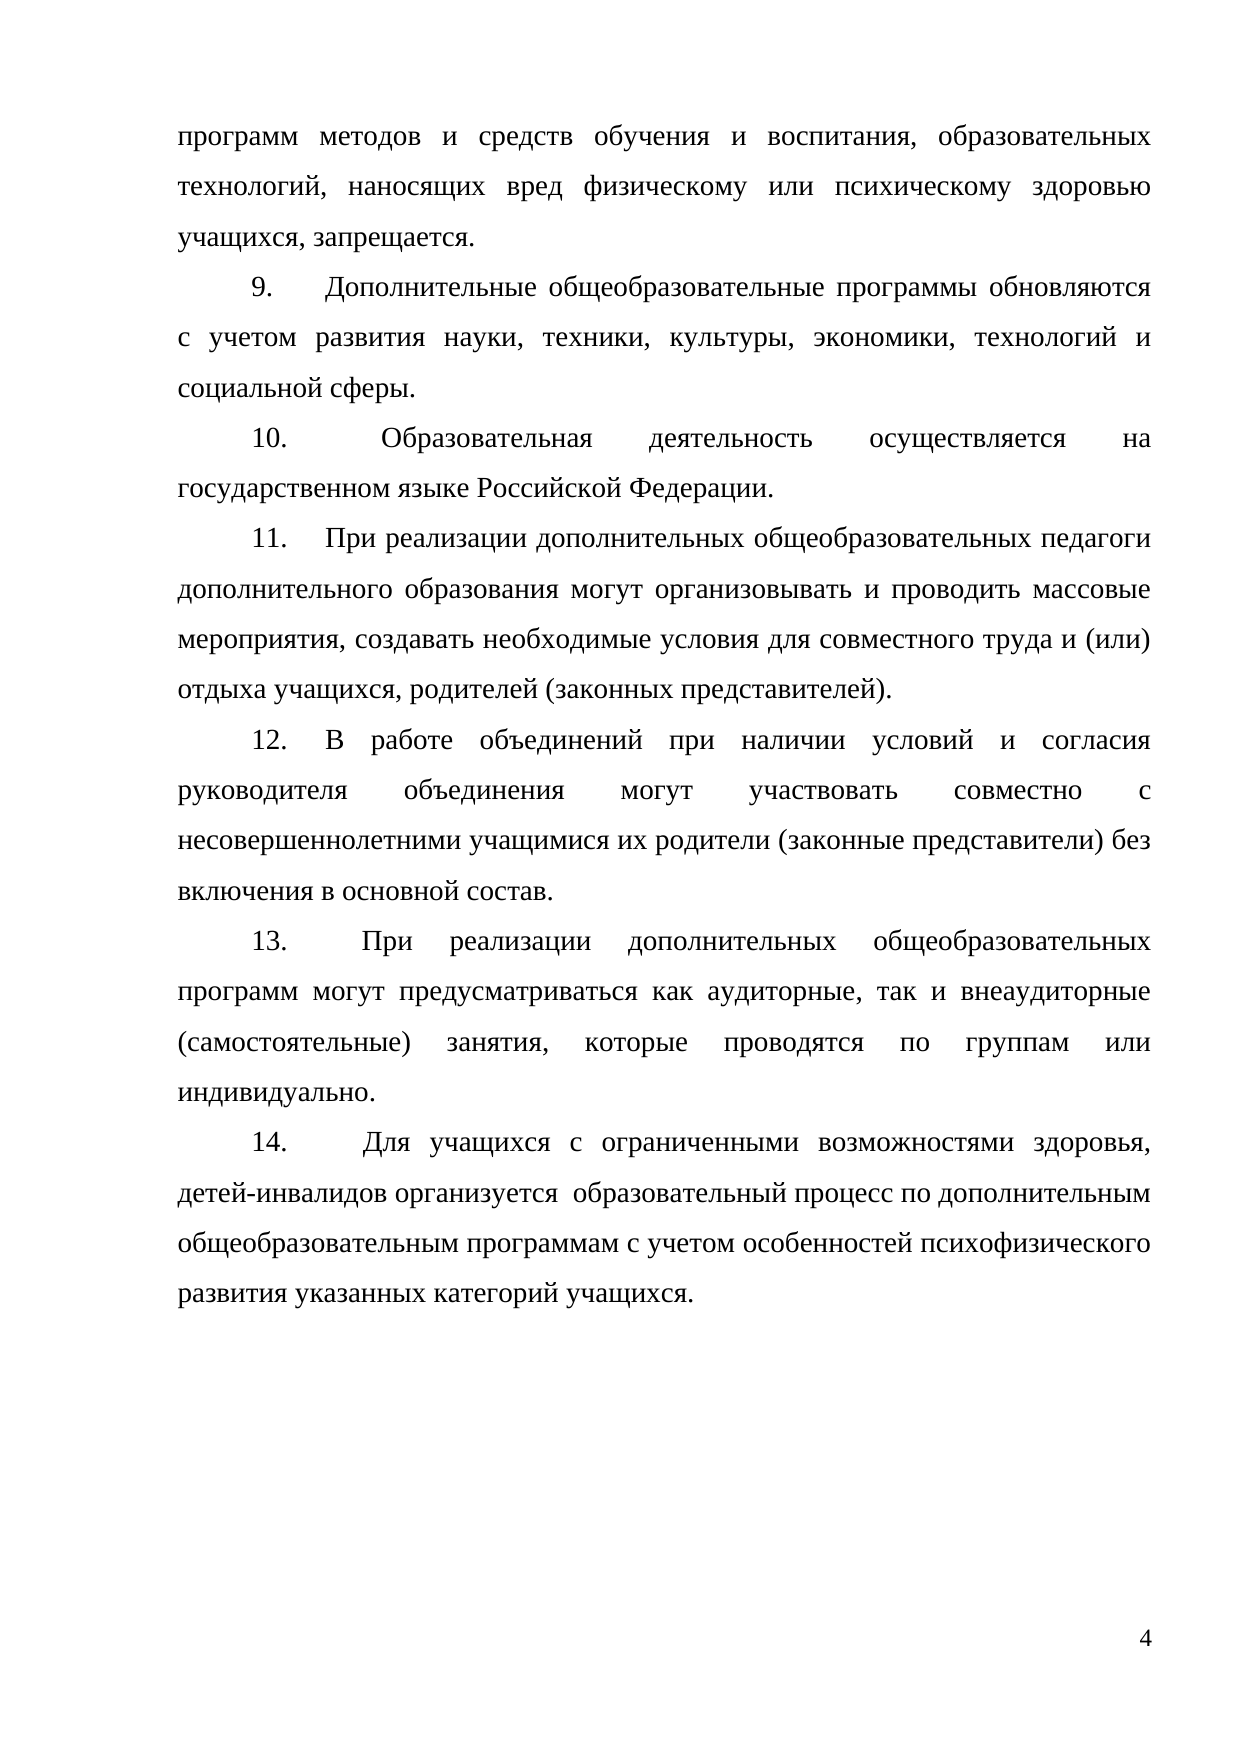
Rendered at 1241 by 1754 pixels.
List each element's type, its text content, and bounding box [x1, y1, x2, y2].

list В работе объединений при наличии условий и согласия руководителя объединения могут участвовать совместно с несовершеннолетними учащимися их родители (законные представители) без включения в основной состав. [177, 722, 1152, 906]
list Дополнительные общеобразовательные программы обновляются с учетом развития науки, техники, культуры, экономики, технологий и социальной сферы. [177, 269, 1152, 403]
list Для учащихся с ограниченными возможностями здоровья, детей-инвалидов организуется образовательный процесс по дополнительным общеобразовательным программам с учетом особенностей психофизического развития указанных категорий учащихся. [177, 1124, 1152, 1309]
list При реализации дополнительных общеобразовательных программ могут предусматриваться как аудиторные, так и внеаудиторные (самостоятельные) занятия, которые проводятся по группам или индивидуально. [177, 923, 1152, 1108]
list При реализации дополнительных общеобразовательных педагоги дополнительного образования могут организовывать и проводить массовые мероприятия, создавать необходимые условия для совместного труда и (или) отдыха учащихся, родителей (законных представителей). [177, 521, 1152, 705]
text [177, 118, 1152, 252]
list Образовательная деятельность осуществляется на государственном языке Российской Федерации. [177, 420, 1152, 504]
